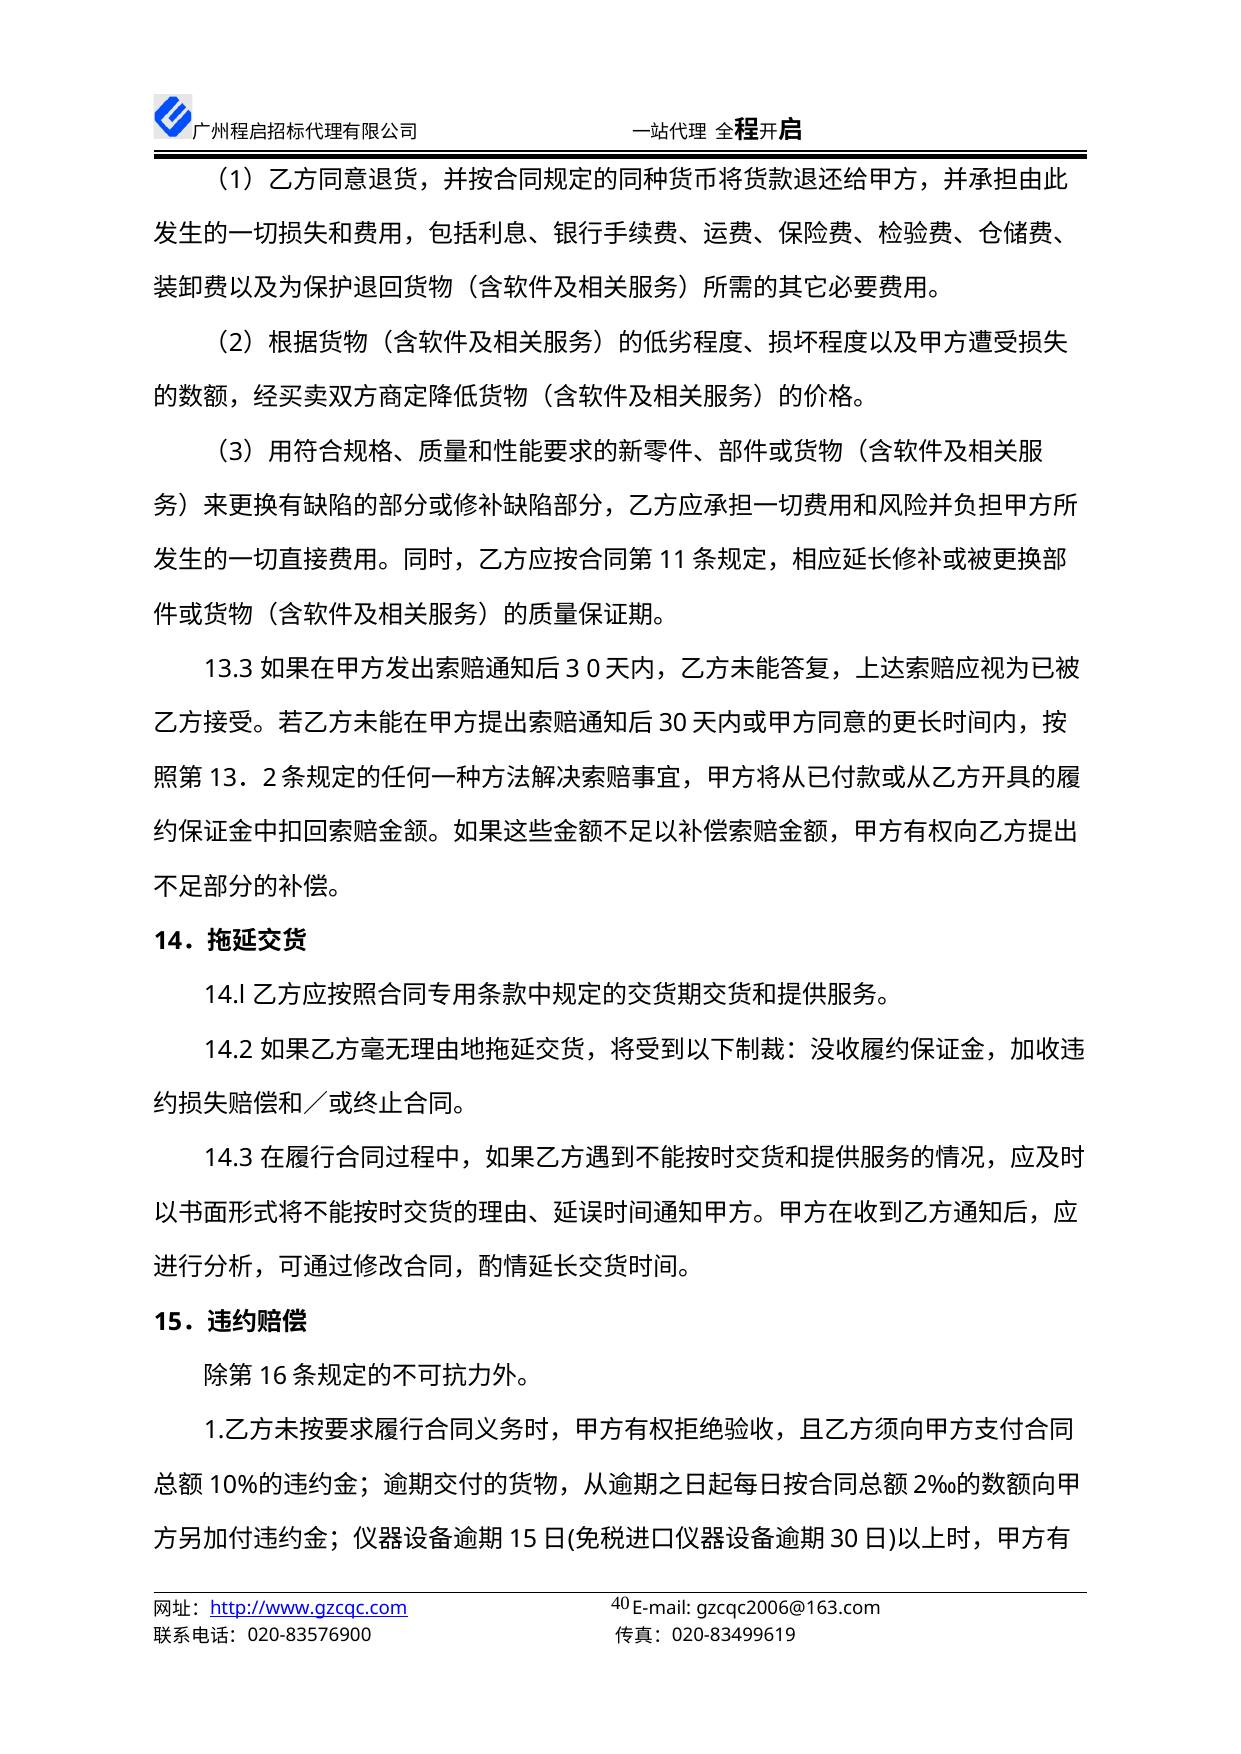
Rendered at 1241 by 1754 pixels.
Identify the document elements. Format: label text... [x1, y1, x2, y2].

text （2）根据货物（含软件及相关服务）的低劣程度、损坏程度以及甲方遭受损失的数额，经买卖双方商定降低货物（含软件及相关服务）的价格。 [153, 322, 1087, 413]
picture [153, 94, 193, 139]
text 14．拖延交货 [153, 920, 1087, 957]
text 14.l 乙方应按照合同专用条款中规定的交货期交货和提供服务。 [153, 975, 1087, 1011]
text 14.3 在履行合同过程中，如果乙方遇到不能按时交货和提供服务的情况，应及时以书面形式将不能按时交货的理由、延误时间通知甲方。甲方在收到乙方通知后，应进行分析，可通过修改合同，酌情延长交货时间。 [153, 1138, 1087, 1283]
text 除第16条规定的不可抗力外。 [153, 1355, 1087, 1392]
text 15．违约赔偿 [153, 1301, 1087, 1337]
text 14.2 如果乙方毫无理由地拖延交货，将受到以下制裁：没收履约保证金，加收违约损失赔偿和／或终止合同。 [153, 1029, 1087, 1120]
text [153, 1410, 1087, 1555]
text （3）用符合规格、质量和性能要求的新零件、部件或货物（含软件及相关服务）来更换有缺陷的部分或修补缺陷部分，乙方应承担一切费用和风险并负担甲方所发生的一切直接费用。同时，乙方应按合同第11条规定，相应延长修补或被更换部件或货物（含软件及相关服务）的质量保证期。 [153, 431, 1087, 630]
text 13.3 如果在甲方发出索赔通知后 3 0天内，乙方未能答复，上达索赔应视为已被乙方接受。若乙方未能在甲方提出索赔通知后30天内或甲方同意的更长时间内，按照第13．2条规定的任何一种方法解决索赔事宜，甲方将从已付款或从乙方开具的履约保证金中扣回索赔金颔。如果这些金额不足以补偿索赔金额，甲方有权向乙方提出不足部分的补偿。 [153, 648, 1087, 902]
text （1）乙方同意退货，并按合同规定的同种货币将货款退还给甲方，并承担由此发生的一切损失和费用，包括利息、银行手续费、运费、保险费、检验费、仓储费、装卸费以及为保护退回货物（含软件及相关服务）所需的其它必要费用。 [153, 159, 1087, 304]
